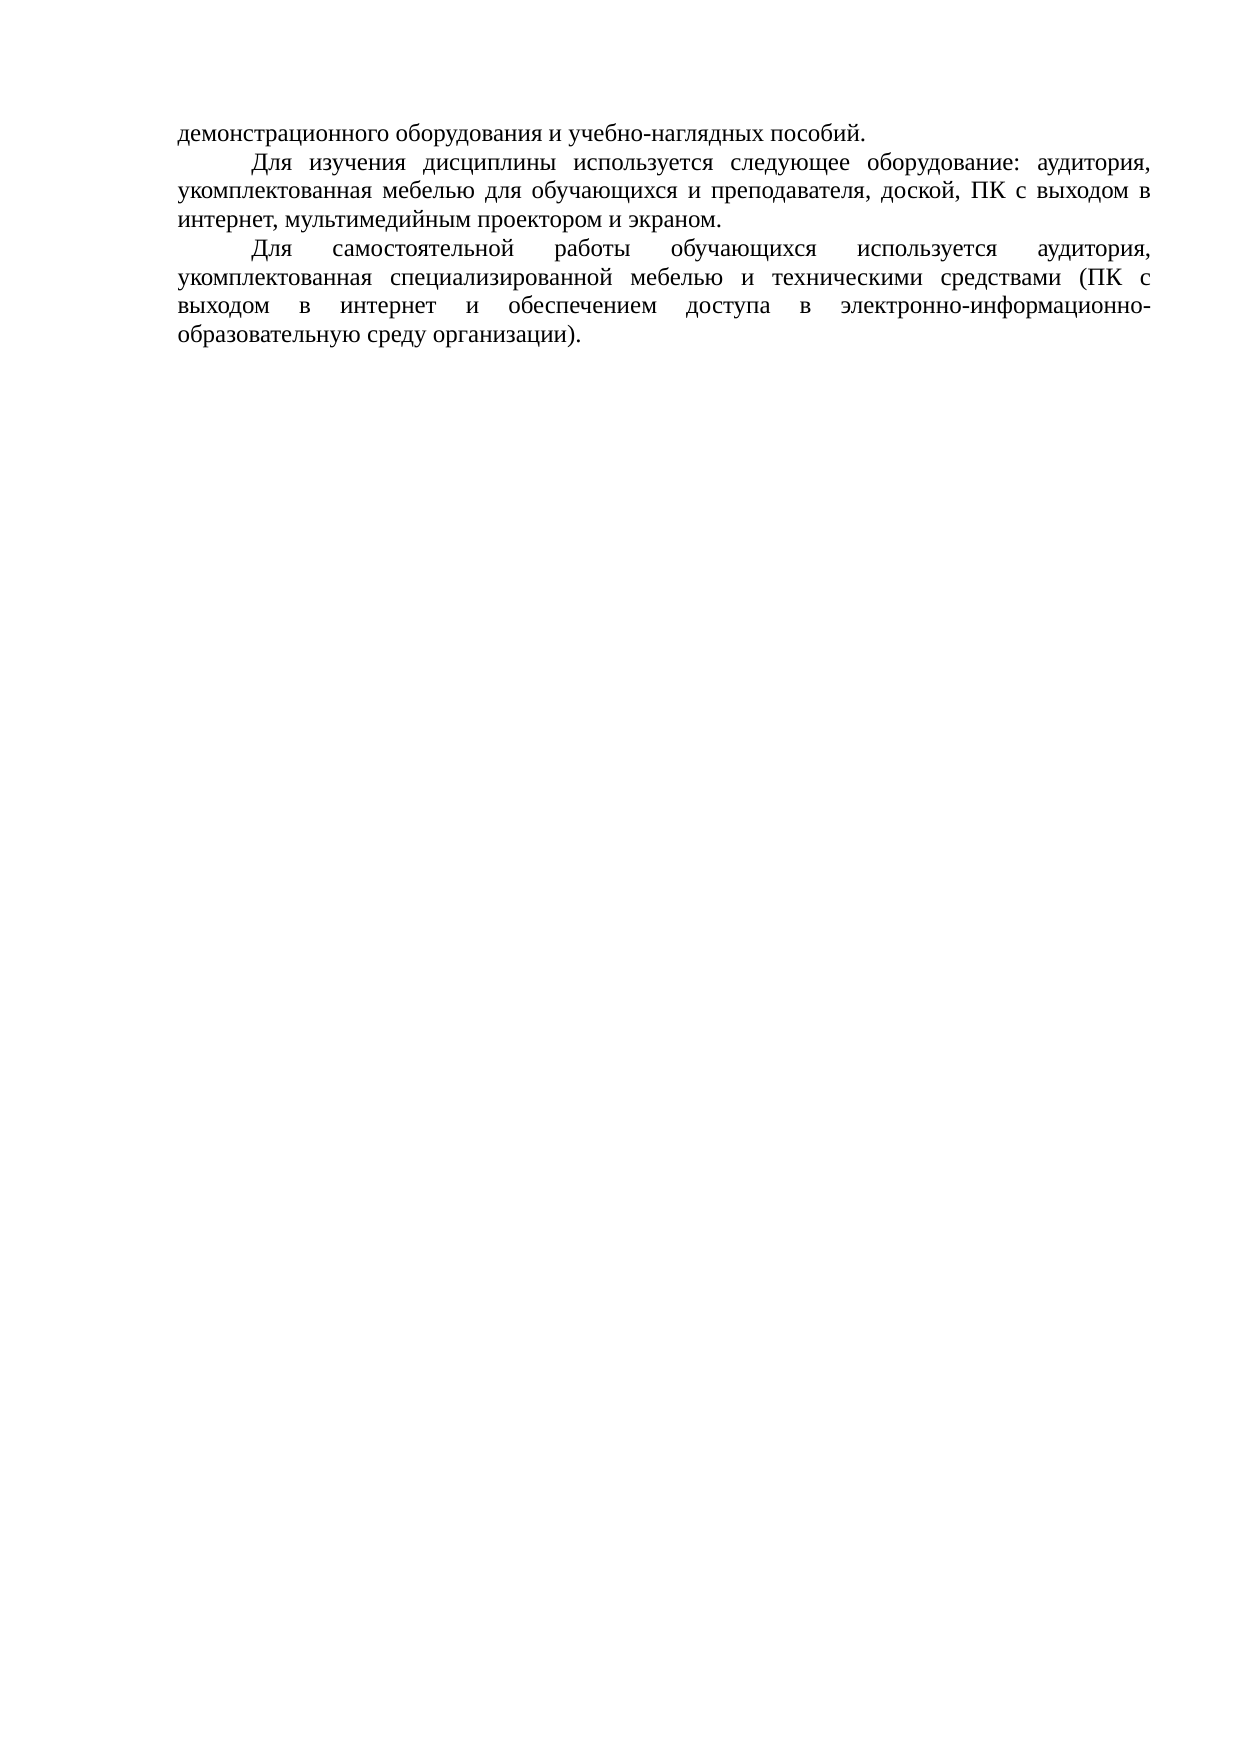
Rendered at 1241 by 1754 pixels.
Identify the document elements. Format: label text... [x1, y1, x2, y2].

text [177, 118, 1152, 147]
text Для самостоятельной работы обучающихся используется аудитория, укомплектованная специализированной мебелью и техническими средствами (ПК с выходом в интернет и обеспечением доступа в электронно-информационно-образовательную среду организации). [177, 233, 1152, 348]
text Для изучения дисциплины используется следующее оборудование: аудитория, укомплектованная мебелью для обучающихся и преподавателя, доской, ПК с выходом в интернет, мультимедийным проектором и экраном. [177, 147, 1152, 233]
